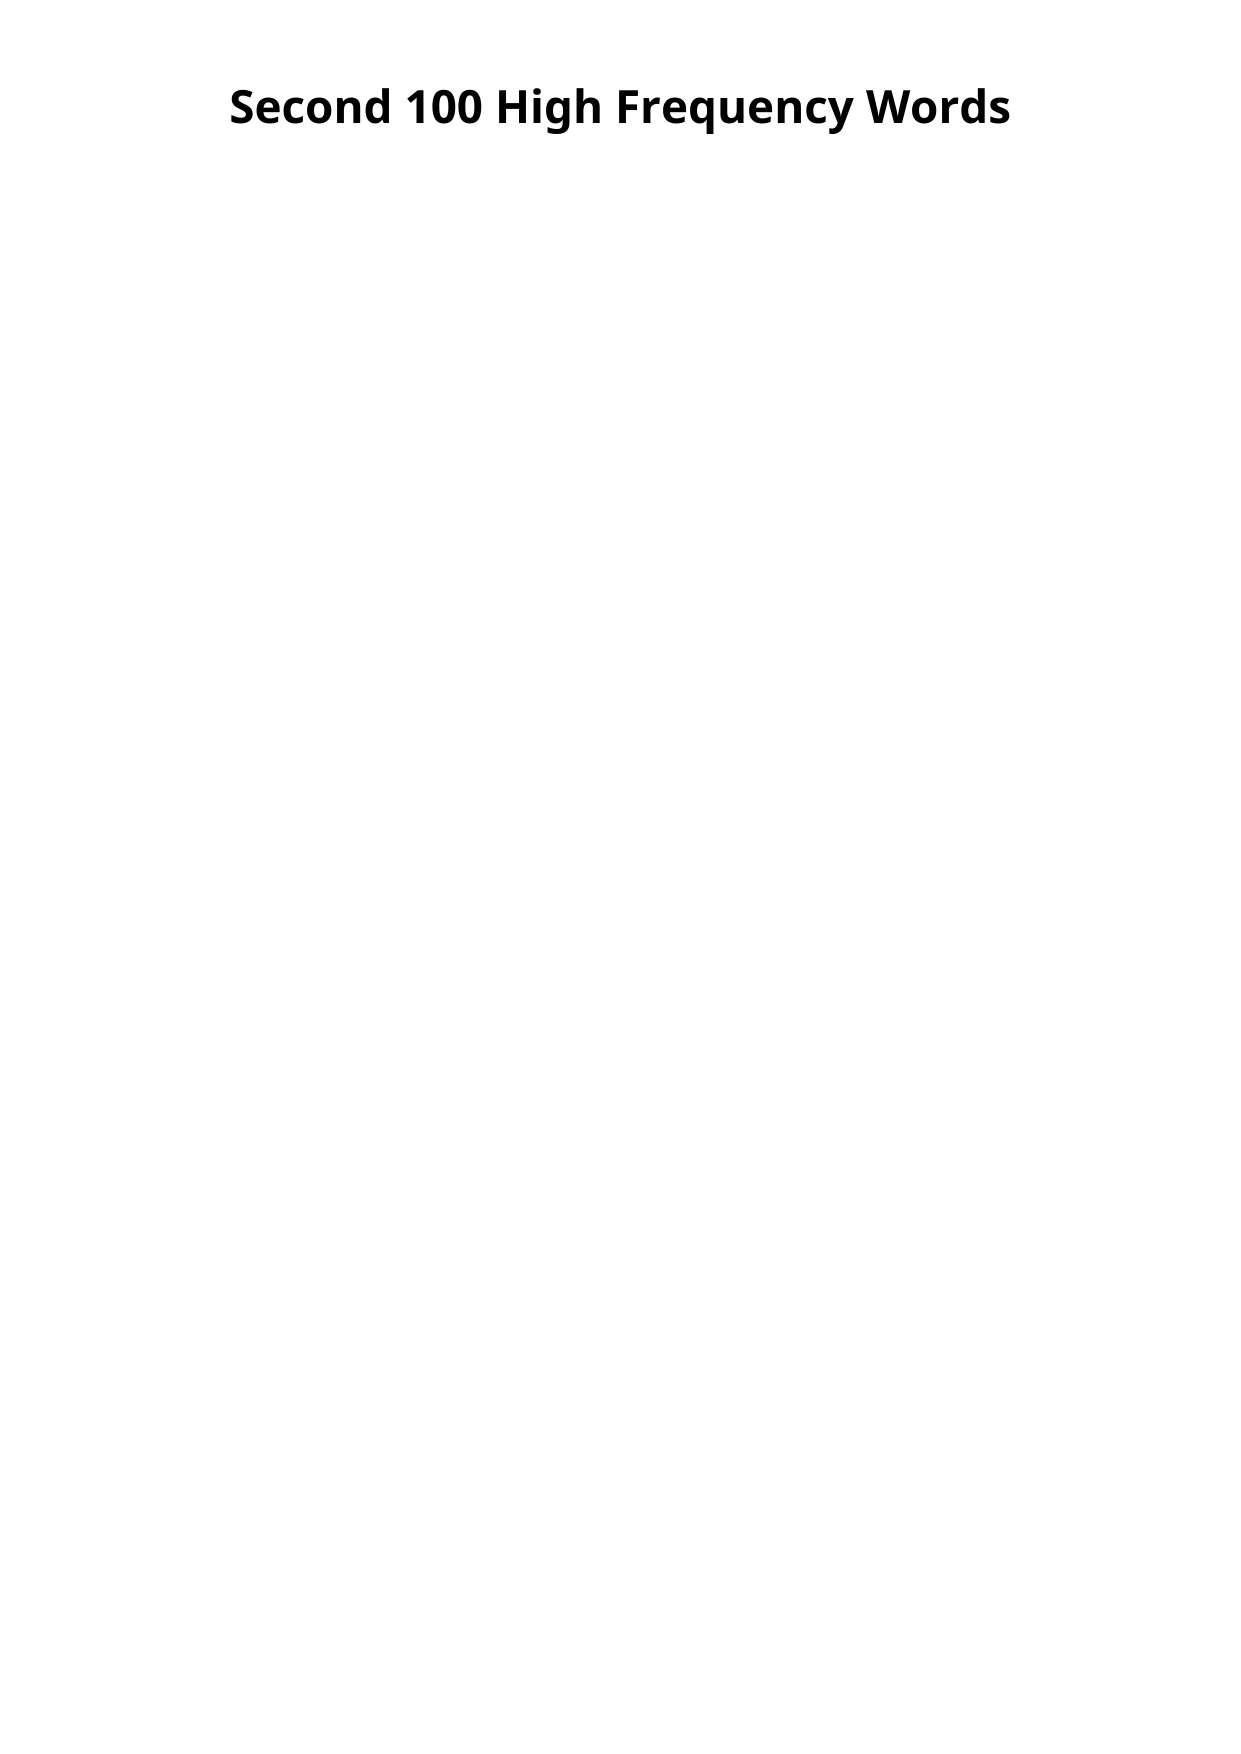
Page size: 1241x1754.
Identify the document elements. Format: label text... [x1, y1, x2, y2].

text Second 100 High Frequency Words [75, 75, 1165, 137]
